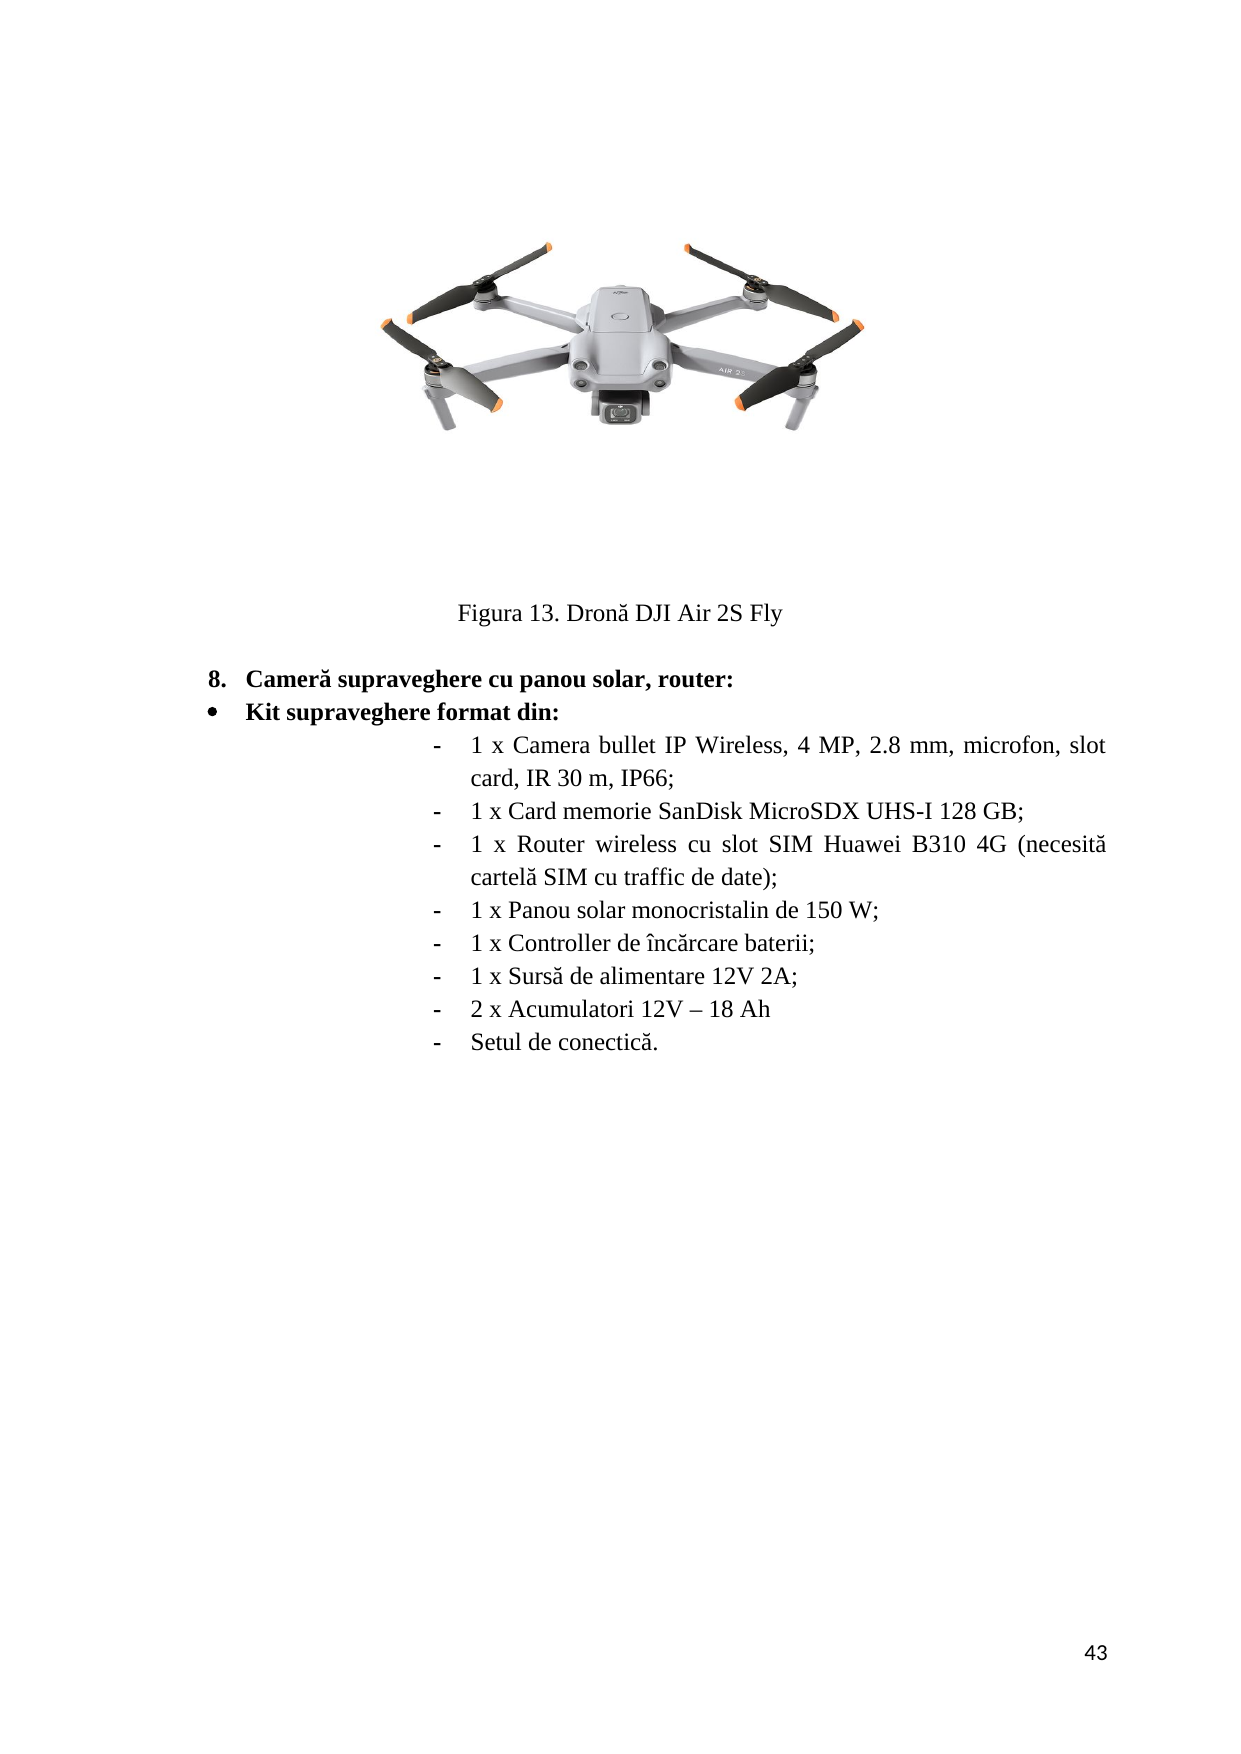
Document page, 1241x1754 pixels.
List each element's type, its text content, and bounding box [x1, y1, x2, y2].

list 1 x Camera bullet IP Wireless, 4 MP, 2.8 mm, microfon, slot card, IR 30 m, IP66; [433, 730, 1107, 792]
list 1 x Router wireless cu slot SIM Huawei B310 4G (necesită cartelă SIM cu traffic de date); [433, 829, 1107, 891]
list Cameră supraveghere cu panou solar, router: [208, 664, 1107, 693]
list 2 x Acumulatori 12V – 18 Ah [433, 994, 1107, 1023]
list Setul de conectică. [433, 1027, 1107, 1056]
list 1 x Sursă de alimentare 12V 2A; [433, 961, 1107, 990]
list 1 x Card memorie SanDisk MicroSDX UHS-I 128 GB; [433, 796, 1107, 825]
picture [341, 150, 899, 594]
list 1 x Panou solar monocristalin de 150 W; [433, 895, 1107, 924]
list 1 x Controller de încărcare baterii; [433, 928, 1107, 957]
list Kit supraveghere format din: [208, 697, 1107, 726]
text Figura 13. Dronă DJI Air 2S Fly [133, 598, 1107, 627]
